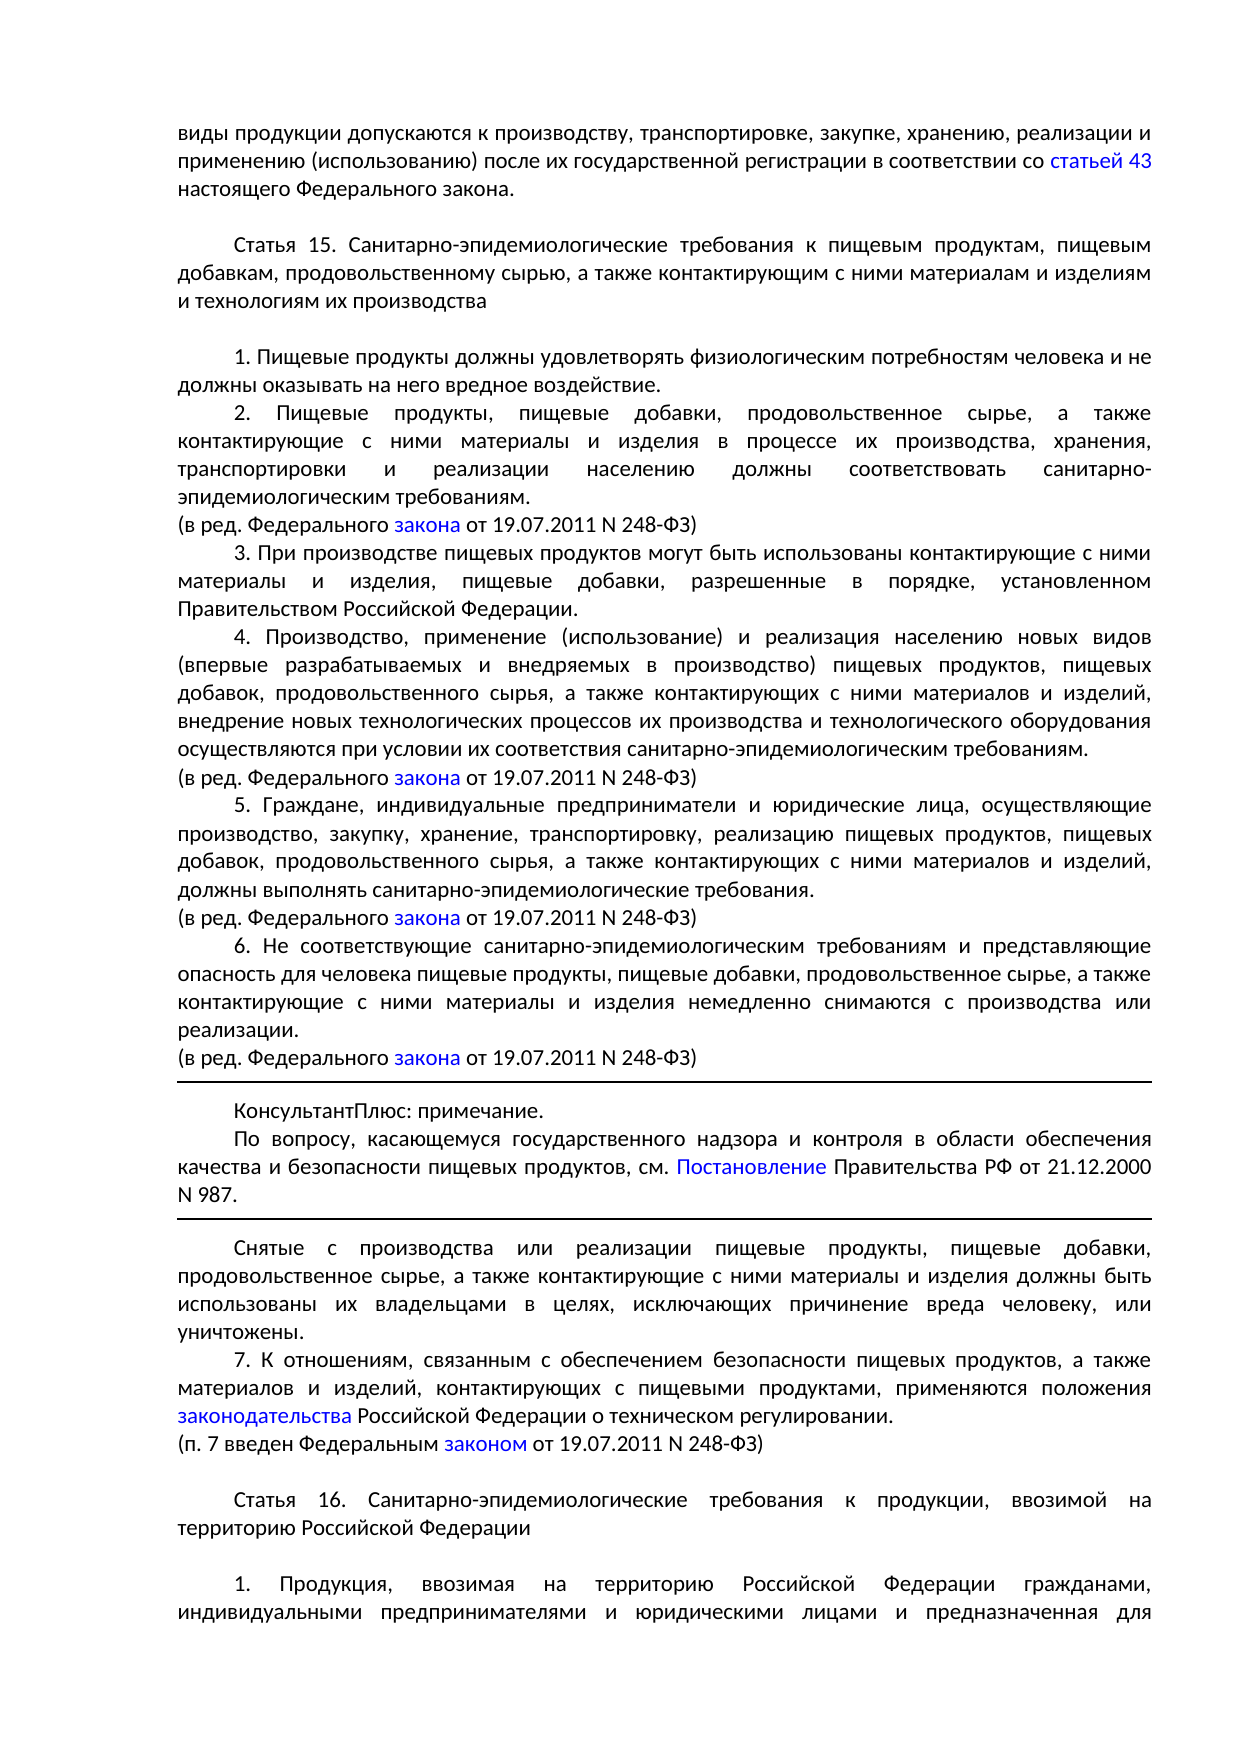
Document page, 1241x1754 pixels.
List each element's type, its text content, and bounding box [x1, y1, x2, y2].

text 2. Пищевые продукты, пищевые добавки, продовольственное сырье, а также контактирующие с ними материалы и изделия в процессе их производства, хранения, транспортировки и реализации населению должны соответствовать санитарно-эпидемиологическим требованиям. [177, 398, 1152, 510]
text 3. При производстве пищевых продуктов могут быть использованы контактирующие с ними материалы и изделия, пищевые добавки, разрешенные в порядке, установленном Правительством Российской Федерации. [177, 538, 1152, 622]
text 7. К отношениям, связанным с обеспечением безопасности пищевых продуктов, а также материалов и изделий, контактирующих с пищевыми продуктами, применяются положения законодательства Российской Федерации о техническом регулировании. [177, 1345, 1152, 1429]
text (в ред. Федерального закона от 19.07.2011 N 248-ФЗ) [177, 763, 1152, 791]
text По вопросу, касающемуся государственного надзора и контроля в области обеспечения качества и безопасности пищевых продуктов, см. Постановление Правительства РФ от 21.12.2000 N 987. [177, 1124, 1152, 1208]
text (в ред. Федерального закона от 19.07.2011 N 248-ФЗ) [177, 510, 1152, 538]
text 5. Граждане, индивидуальные предприниматели и юридические лица, осуществляющие производство, закупку, хранение, транспортировку, реализацию пищевых продуктов, пищевых добавок, продовольственного сырья, а также контактирующих с ними материалов и изделий, должны выполнять санитарно-эпидемиологические требования. [177, 791, 1152, 903]
text (в ред. Федерального закона от 19.07.2011 N 248-ФЗ) [177, 1043, 1152, 1071]
text 1. Пищевые продукты должны удовлетворять физиологическим потребностям человека и не должны оказывать на него вредное воздействие. [177, 342, 1152, 398]
text (п. 7 введен Федеральным законом от 19.07.2011 N 248-ФЗ) [177, 1429, 1152, 1457]
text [177, 118, 1152, 202]
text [177, 1569, 1152, 1625]
text 6. Не соответствующие санитарно-эпидемиологическим требованиям и представляющие опасность для человека пищевые продукты, пищевые добавки, продовольственное сырье, а также контактирующие с ними материалы и изделия немедленно снимаются с производства или реализации. [177, 931, 1152, 1043]
text Статья 16. Санитарно-эпидемиологические требования к продукции, ввозимой на территорию Российской Федерации [177, 1485, 1152, 1541]
text Снятые с производства или реализации пищевые продукты, пищевые добавки, продовольственное сырье, а также контактирующие с ними материалы и изделия должны быть использованы их владельцами в целях, исключающих причинение вреда человеку, или уничтожены. [177, 1233, 1152, 1345]
text Статья 15. Санитарно-эпидемиологические требования к пищевым продуктам, пищевым добавкам, продовольственному сырью, а также контактирующим с ними материалам и изделиям и технологиям их производства [177, 230, 1152, 314]
text 4. Производство, применение (использование) и реализация населению новых видов (впервые разрабатываемых и внедряемых в производство) пищевых продуктов, пищевых добавок, продовольственного сырья, а также контактирующих с ними материалов и изделий, внедрение новых технологических процессов их производства и технологического оборудования осуществляются при условии их соответствия санитарно-эпидемиологическим требованиям. [177, 622, 1152, 763]
text (в ред. Федерального закона от 19.07.2011 N 248-ФЗ) [177, 903, 1152, 931]
text КонсультантПлюс: примечание. [177, 1096, 1152, 1124]
